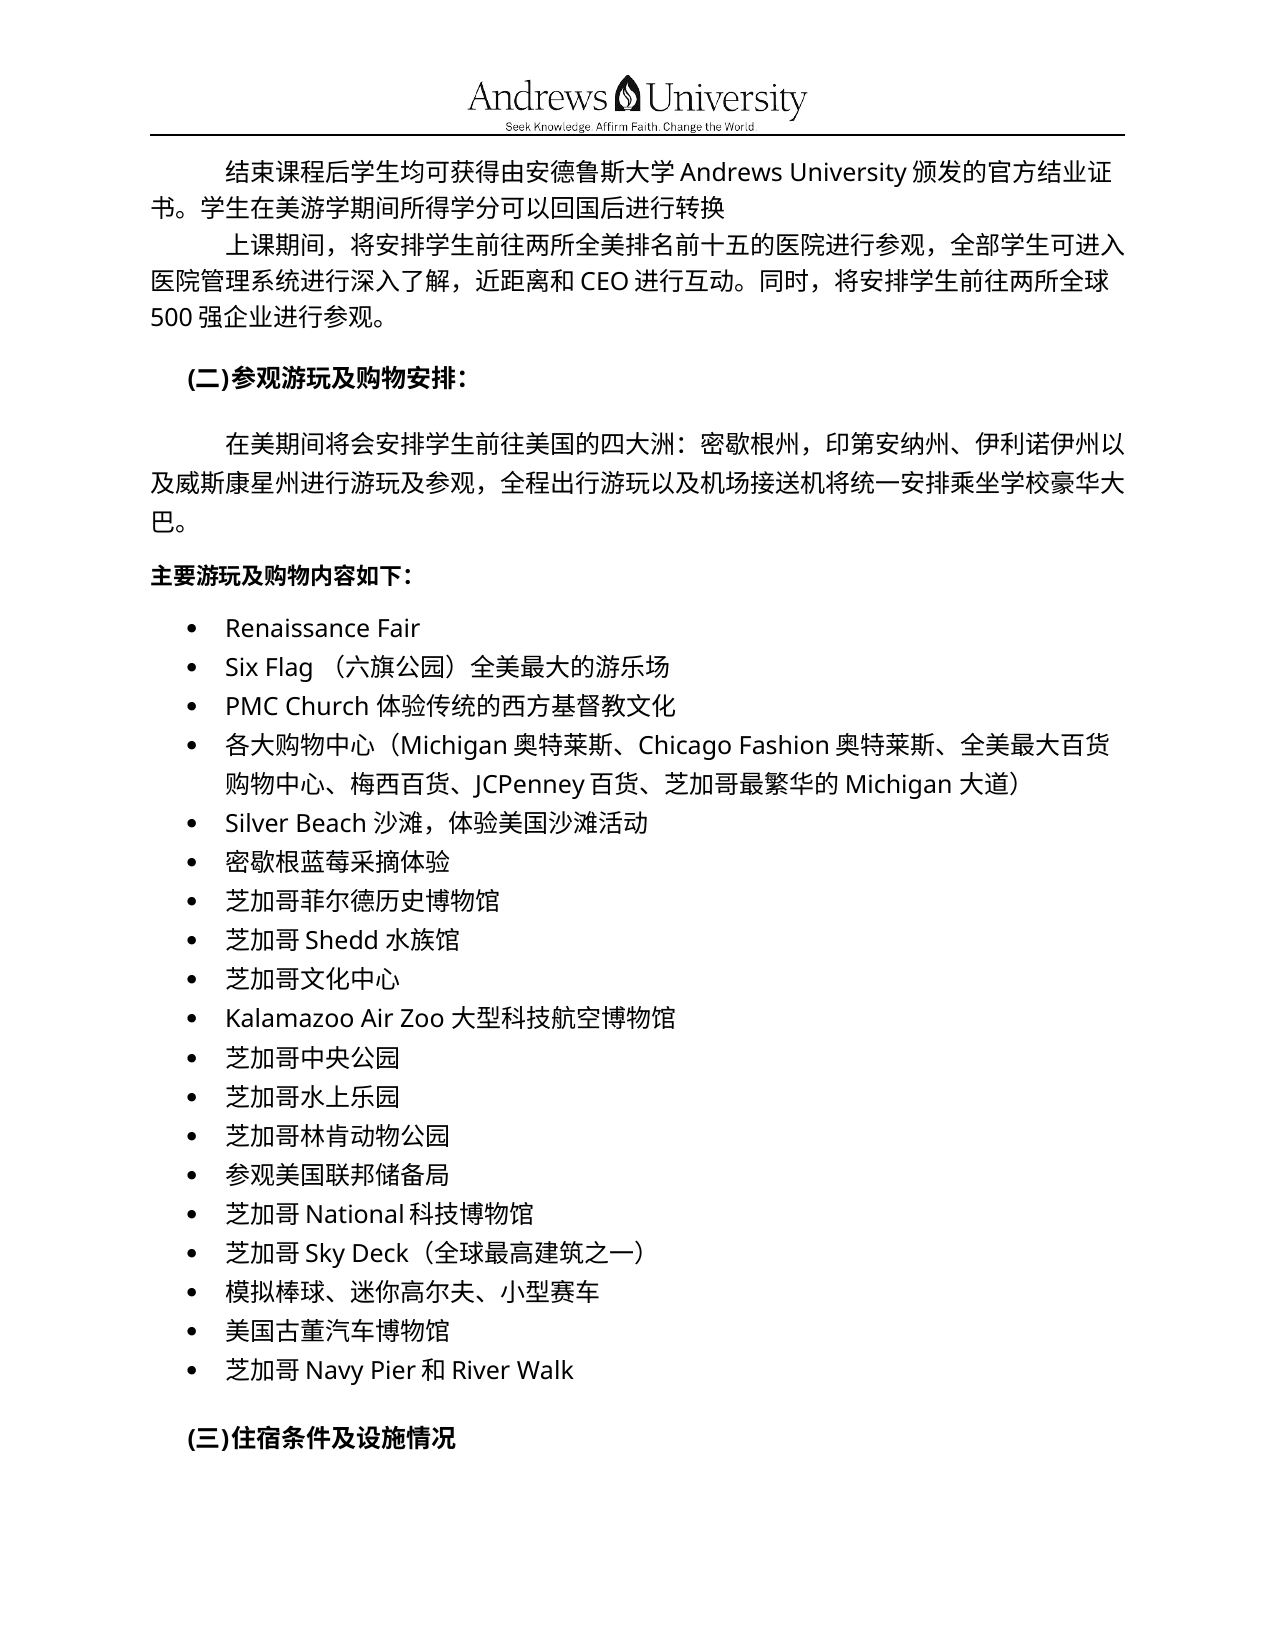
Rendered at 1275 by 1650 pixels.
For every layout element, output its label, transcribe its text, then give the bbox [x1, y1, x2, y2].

list 住宿条件及设施情况 [187, 1419, 1125, 1455]
list 参观游玩及购物安排： [187, 359, 1125, 395]
list 芝加哥水上乐园 [187, 1077, 1125, 1113]
list 结束课程后学生均可获得由安德鲁斯大学Andrews University颁发的官方结业证书。学生在美游学期间所得学分可以回国后进行转换 [150, 153, 1125, 225]
picture [467, 75, 808, 133]
text 在美期间将会安排学生前往美国的四大洲：密歇根州，印第安纳州、伊利诺伊州以及威斯康星州进行游玩及参观，全程出行游玩以及机场接送机将统一安排乘坐学校豪华大巴。 [150, 424, 1125, 539]
list 参观美国联邦储备局 [187, 1155, 1125, 1191]
list 模拟棒球、迷你高尔夫、小型赛车 [187, 1272, 1125, 1309]
list Six Flag （六旗公园）全美最大的游乐场 [187, 647, 1125, 684]
list 各大购物中心（Michigan奥特莱斯、Chicago Fashion奥特莱斯、全美最大百货购物中心、梅西百货、JCPenney百货、芝加哥最繁华的Michigan 大道） [187, 726, 1125, 801]
list 密歇根蓝莓采摘体验 [187, 843, 1125, 879]
list PMC Church 体验传统的西方基督教文化 [187, 686, 1125, 723]
list Renaissance Fair [187, 611, 1125, 645]
list 芝加哥菲尔德历史博物馆 [187, 882, 1125, 918]
list 芝加哥National科技博物馆 [187, 1194, 1125, 1231]
list 美国古董汽车博物馆 [187, 1311, 1125, 1348]
list 芝加哥文化中心 [187, 960, 1125, 996]
text 主要游玩及购物内容如下： [150, 558, 1125, 591]
list Kalamazoo Air Zoo 大型科技航空博物馆 [187, 999, 1125, 1035]
list 芝加哥中央公园 [187, 1038, 1125, 1074]
list 芝加哥林肯动物公园 [187, 1116, 1125, 1152]
list 芝加哥Navy Pier和River Walk [187, 1351, 1125, 1387]
list 上课期间，将安排学生前往两所全美排名前十五的医院进行参观，全部学生可进入医院管理系统进行深入了解，近距离和CEO进行互动。同时，将安排学生前往两所全球500强企业进行参观。 [150, 225, 1125, 334]
list 芝加哥Sky Deck（全球最高建筑之一） [187, 1233, 1125, 1269]
list Silver Beach 沙滩，体验美国沙滩活动 [187, 804, 1125, 840]
list 芝加哥Shedd 水族馆 [187, 921, 1125, 957]
